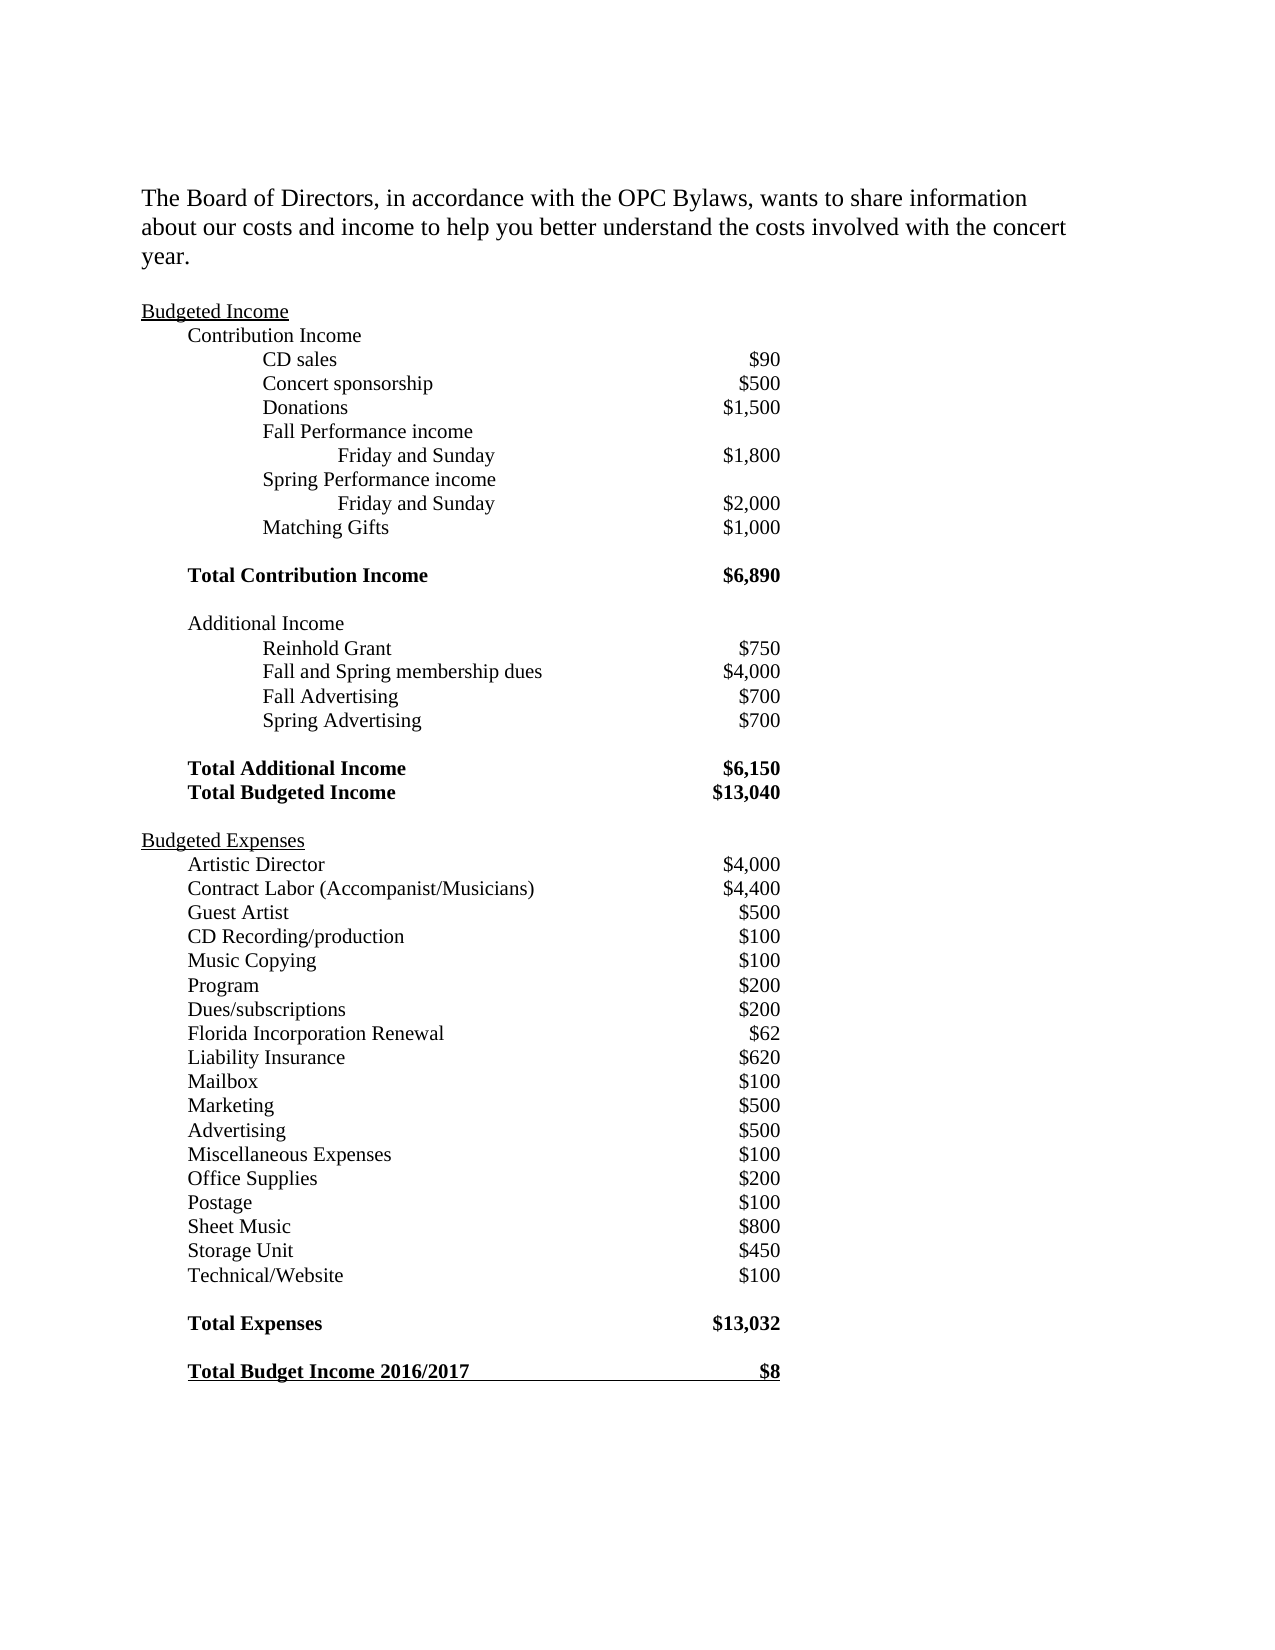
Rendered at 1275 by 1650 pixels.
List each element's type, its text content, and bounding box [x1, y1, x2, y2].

text Donations $1,500 [141, 395, 1087, 419]
text Music Copying $100 [187, 948, 1087, 972]
text Matching Gifts $1,000 [141, 515, 1087, 539]
text Fall Advertising $700 [141, 683, 1087, 708]
text Advertising $500 [187, 1118, 1087, 1142]
text Mailbox $100 [187, 1069, 1087, 1093]
text CD Recording/production $100 [187, 924, 1087, 948]
text Spring Performance income [141, 467, 1087, 491]
text Friday and Sunday $2,000 [141, 491, 1087, 515]
text Program $200 [187, 973, 1087, 997]
text Total Budgeted Income $13,040 [141, 780, 1087, 804]
text Total Expenses $13,032 [187, 1311, 1087, 1335]
text Concert sponsorship $500 [141, 371, 1087, 395]
text Budgeted Expenses [141, 828, 1087, 852]
text Florida Incorporation Renewal $62 [187, 1021, 1087, 1045]
text Budgeted Income [141, 298, 1087, 323]
text Postage $100 [187, 1190, 1087, 1214]
text Additional Income [141, 611, 1087, 635]
text Contract Labor (Accompanist/Musicians) $4,400 [141, 876, 1087, 900]
text Sheet Music $800 [187, 1214, 1087, 1238]
text Liability Insurance $620 [187, 1045, 1087, 1069]
text Total Contribution Income $6,890 [141, 563, 1087, 587]
text Fall Performance income [141, 419, 1087, 443]
text Total Additional Income $6,150 [141, 756, 1087, 780]
text Friday and Sunday $1,800 [141, 443, 1087, 467]
text Technical/Website $100 [187, 1263, 1087, 1287]
text Fall and Spring membership dues $4,000 [141, 659, 1087, 683]
text Reinhold Grant $750 [141, 635, 1087, 659]
text The Board of Directors, in accordance with the OPC Bylaws, wants to share information about our costs and income to help you better understand the costs involved with the concert year. [141, 183, 1087, 270]
text Artistic Director $4,000 [141, 852, 1087, 876]
text CD sales $90 [141, 347, 1087, 371]
text Contribution Income [141, 323, 1087, 347]
text Storage Unit $450 [187, 1238, 1087, 1262]
text Spring Advertising $700 [141, 708, 1087, 732]
text Dues/subscriptions $200 [187, 997, 1087, 1021]
text Marketing $500 [187, 1093, 1087, 1117]
text Office Supplies $200 [187, 1166, 1087, 1190]
text Guest Artist $500 [141, 900, 1087, 924]
text Total Budget Income 2016/2017 $8 [187, 1359, 1087, 1383]
text Miscellaneous Expenses $100 [187, 1142, 1087, 1166]
